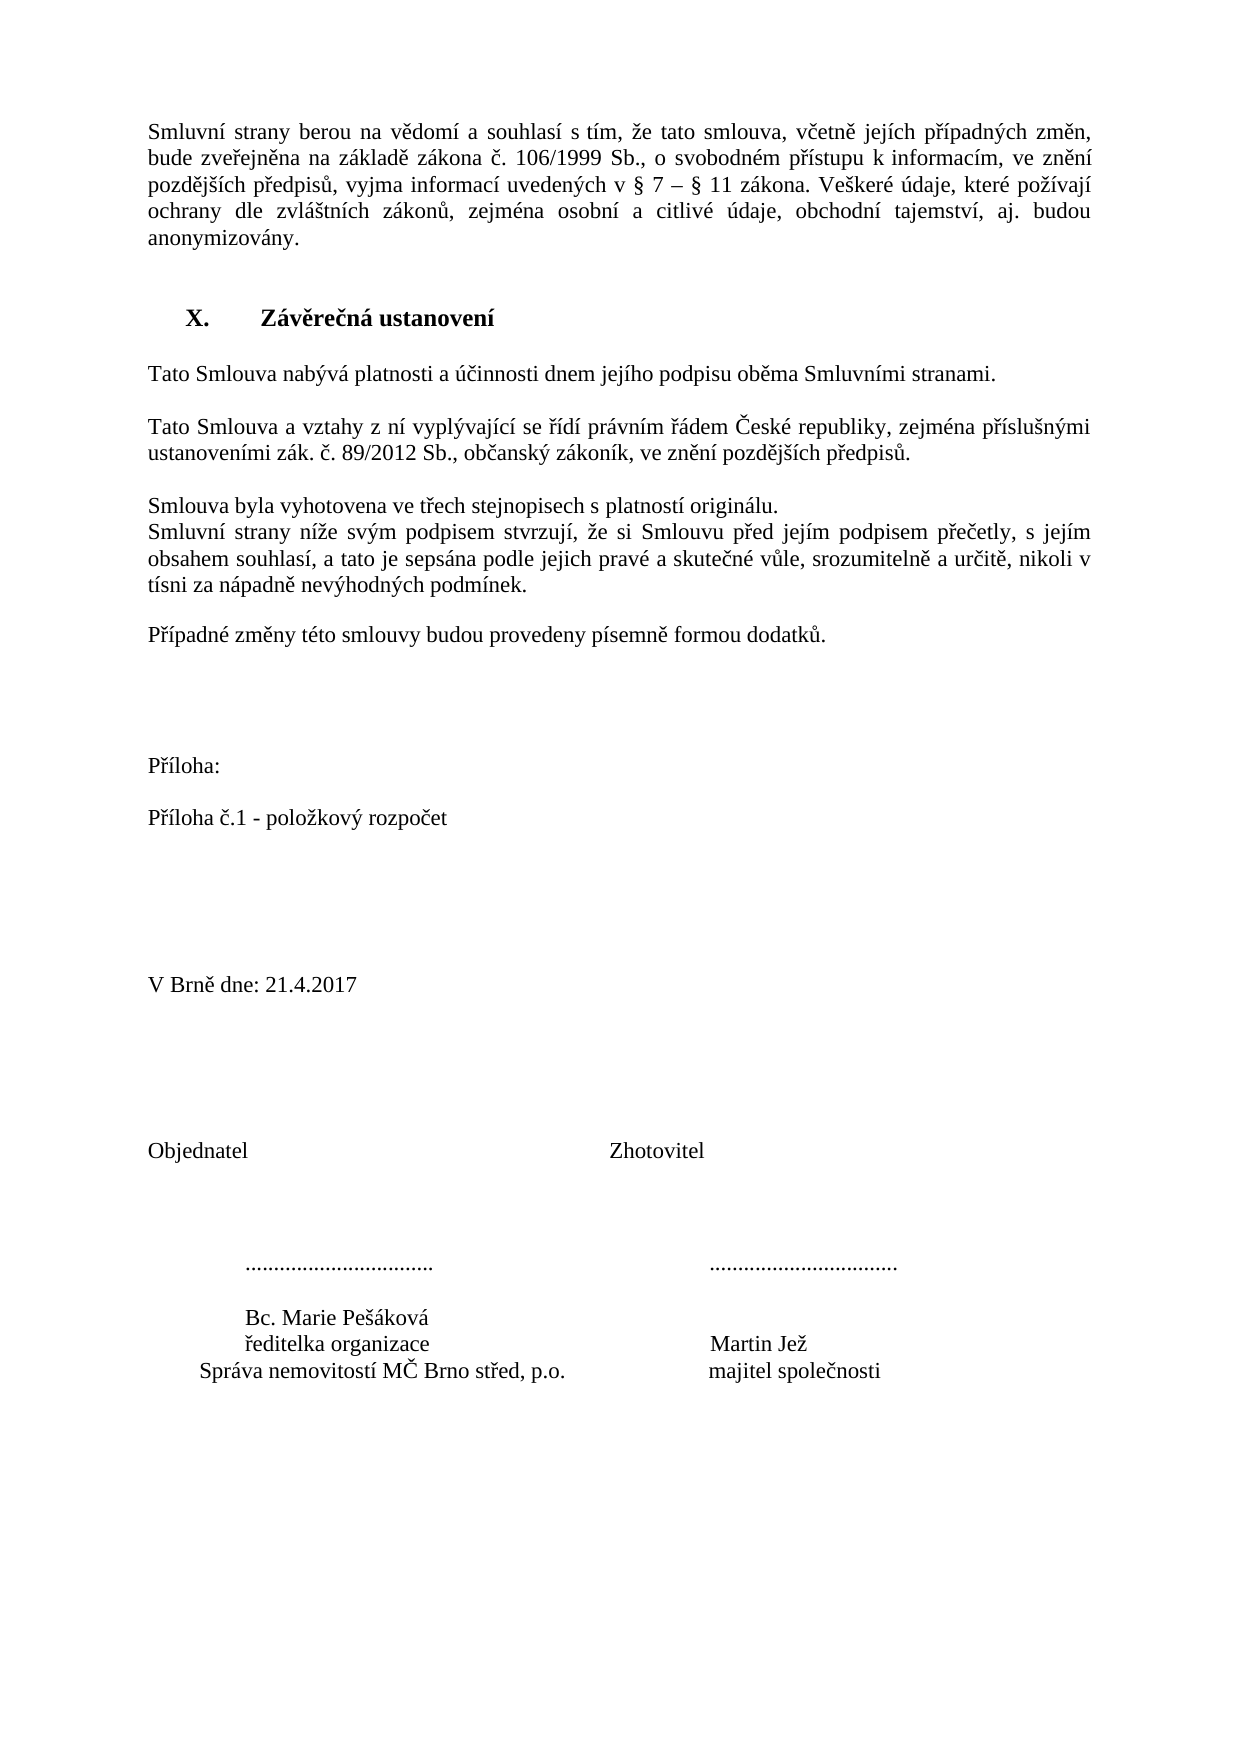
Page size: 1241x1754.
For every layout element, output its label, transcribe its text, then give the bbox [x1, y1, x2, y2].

text Tato Smlouva nabývá platnosti a účinnosti dnem jejího podpisu oběma Smluvními stranami. [148, 360, 1093, 386]
text Tato Smlouva a vztahy z ní vyplývající se řídí právním řádem České republiky, zejména příslušnými ustanoveními zák. č. 89/2012 Sb., občanský zákoník, ve znění pozdějších předpisů. [148, 413, 1093, 466]
text ředitelka organizace Martin Jež [148, 1331, 1093, 1357]
text Příloha č.1 - položkový rozpočet [148, 804, 1093, 831]
text ................................. ................................. [148, 1249, 1093, 1275]
text Příloha: [148, 752, 1093, 778]
text Smluvní strany berou na vědomí a souhlasí s tím, že tato smlouva, včetně jejích případných změn, bude zveřejněna na základě zákona č. 106/1999 Sb., o svobodném přístupu k informacím, ve znění pozdějších předpisů, vyjma informací uvedených v § 7 – § 11 zákona. Veškeré údaje, které požívají ochrany dle zvláštních zákonů, zejména osobní a citlivé údaje, obchodní tajemství, aj. budou anonymizovány. [148, 118, 1093, 250]
text Případné změny této smlouvy budou provedeny písemně formou dodatků. [148, 621, 1093, 648]
text Správa nemovitostí MČ Brno střed, p.o. majitel společnosti [148, 1357, 1093, 1383]
text Objednatel Zhotovitel [148, 1138, 1093, 1164]
text V Brně dne: 21.4.2017 [148, 971, 1093, 997]
text Bc. Marie Pešáková [148, 1304, 1093, 1331]
list Závěrečná ustanovení [185, 303, 1093, 331]
text Smlouva byla vyhotovena ve třech stejnopisech s platností originálu. [148, 492, 1093, 518]
text Smluvní strany níže svým podpisem stvrzují, že si Smlouvu před jejím podpisem přečetly, s jejím obsahem souhlasí, a tato je sepsána podle jejich pravé a skutečné vůle, srozumitelně a určitě, nikoli v tísni za nápadně nevýhodných podmínek. [148, 518, 1093, 597]
